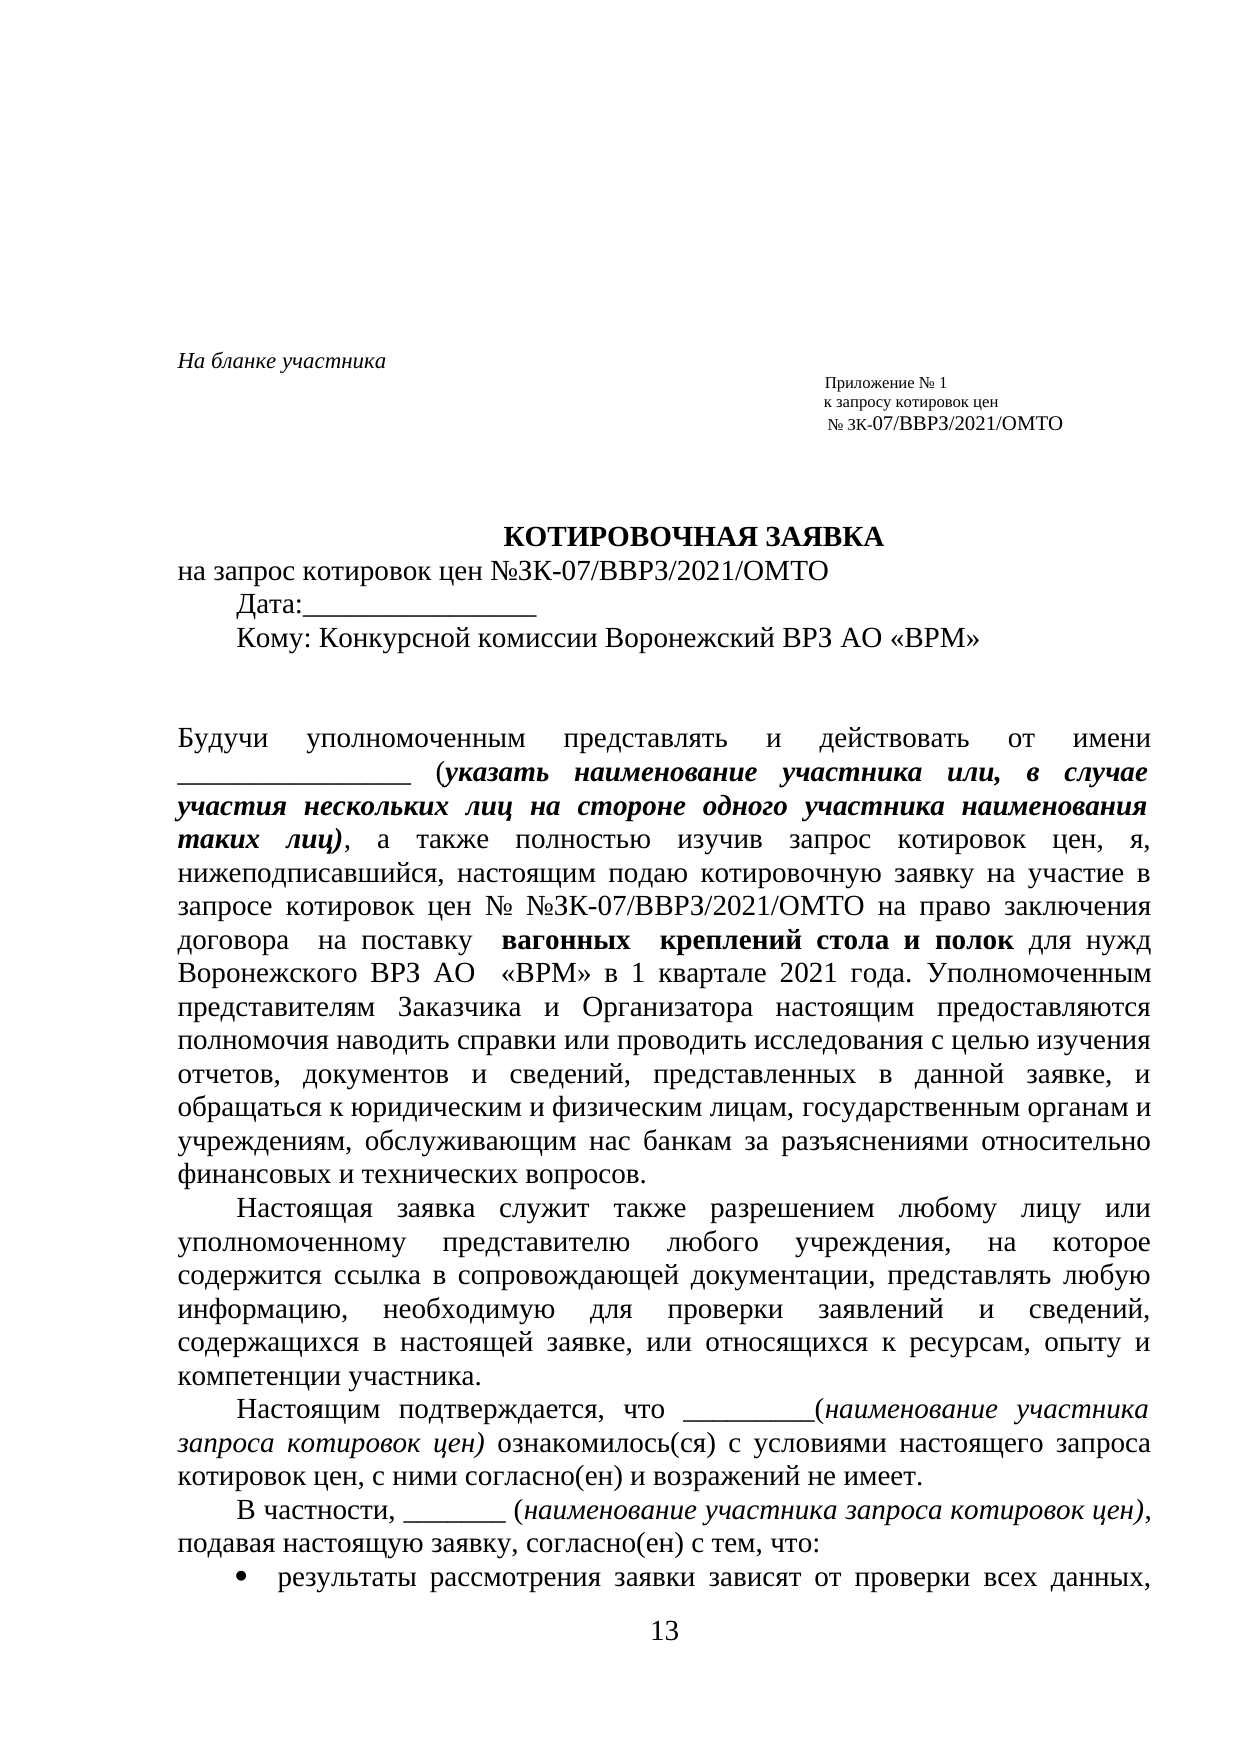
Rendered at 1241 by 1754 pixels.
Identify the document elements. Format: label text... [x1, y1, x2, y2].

text Дата:________________ [177, 586, 1152, 620]
text КОТИРОВОЧНАЯ ЗАЯВКА [177, 519, 1152, 553]
text Приложение № 1 [177, 373, 1120, 392]
text На бланке участника [177, 347, 1120, 373]
text № ЗК-07/ВВРЗ/2021/ОМТО [177, 411, 1152, 435]
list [177, 1559, 1152, 1593]
text Будучи уполномоченным представлять и действовать от имени ________________ (указать наименование участника или, в случае участия нескольких лиц на стороне одного участника наименования таких лиц), а также полностью изучив запрос котировок цен, я, нижеподписавшийся, настоящим подаю котировочную заявку на участие в запросе котировок цен № №ЗК-07/ВВРЗ/2021/ОМТО на право заключения договора на поставку вагонных креплений стола и полок для нужд Воронежского ВРЗ АО «ВРМ» в 1 квартале 2021 года. Уполномоченным представителям Заказчика и Организатора настоящим предоставляются полномочия наводить справки или проводить исследования с целью изучения отчетов, документов и сведений, представленных в данной заявке, и обращаться к юридическим и физическим лицам, государственным органам и учреждениям, обслуживающим нас банкам за разъяснениями относительно финансовых и технических вопросов. [177, 721, 1152, 1190]
text Настоящая заявка служит также разрешением любому лицу или уполномоченному представителю любого учреждения, на которое содержится ссылка в сопровождающей документации, представлять любую информацию, необходимую для проверки заявлений и сведений, содержащихся в настоящей заявке, или относящихся к ресурсам, опыту и компетенции участника. [177, 1190, 1152, 1391]
text В частности, _______ (наименование участника запроса котировок цен), подавая настоящую заявку, согласно(ен) с тем, что: [177, 1492, 1152, 1559]
text к запросу котировок цен [177, 392, 1152, 411]
text на запрос котировок цен №ЗК-07/ВВРЗ/2021/ОМТО [177, 553, 1152, 586]
text Кому: Конкурсной комиссии Воронежский ВРЗ АО «ВРМ» [177, 620, 1152, 653]
text Настоящим подтверждается, что _________(наименование участника запроса котировок цен) ознакомилось(ся) с условиями настоящего запроса котировок цен, с ними согласно(ен) и возражений не имеет. [177, 1391, 1152, 1492]
